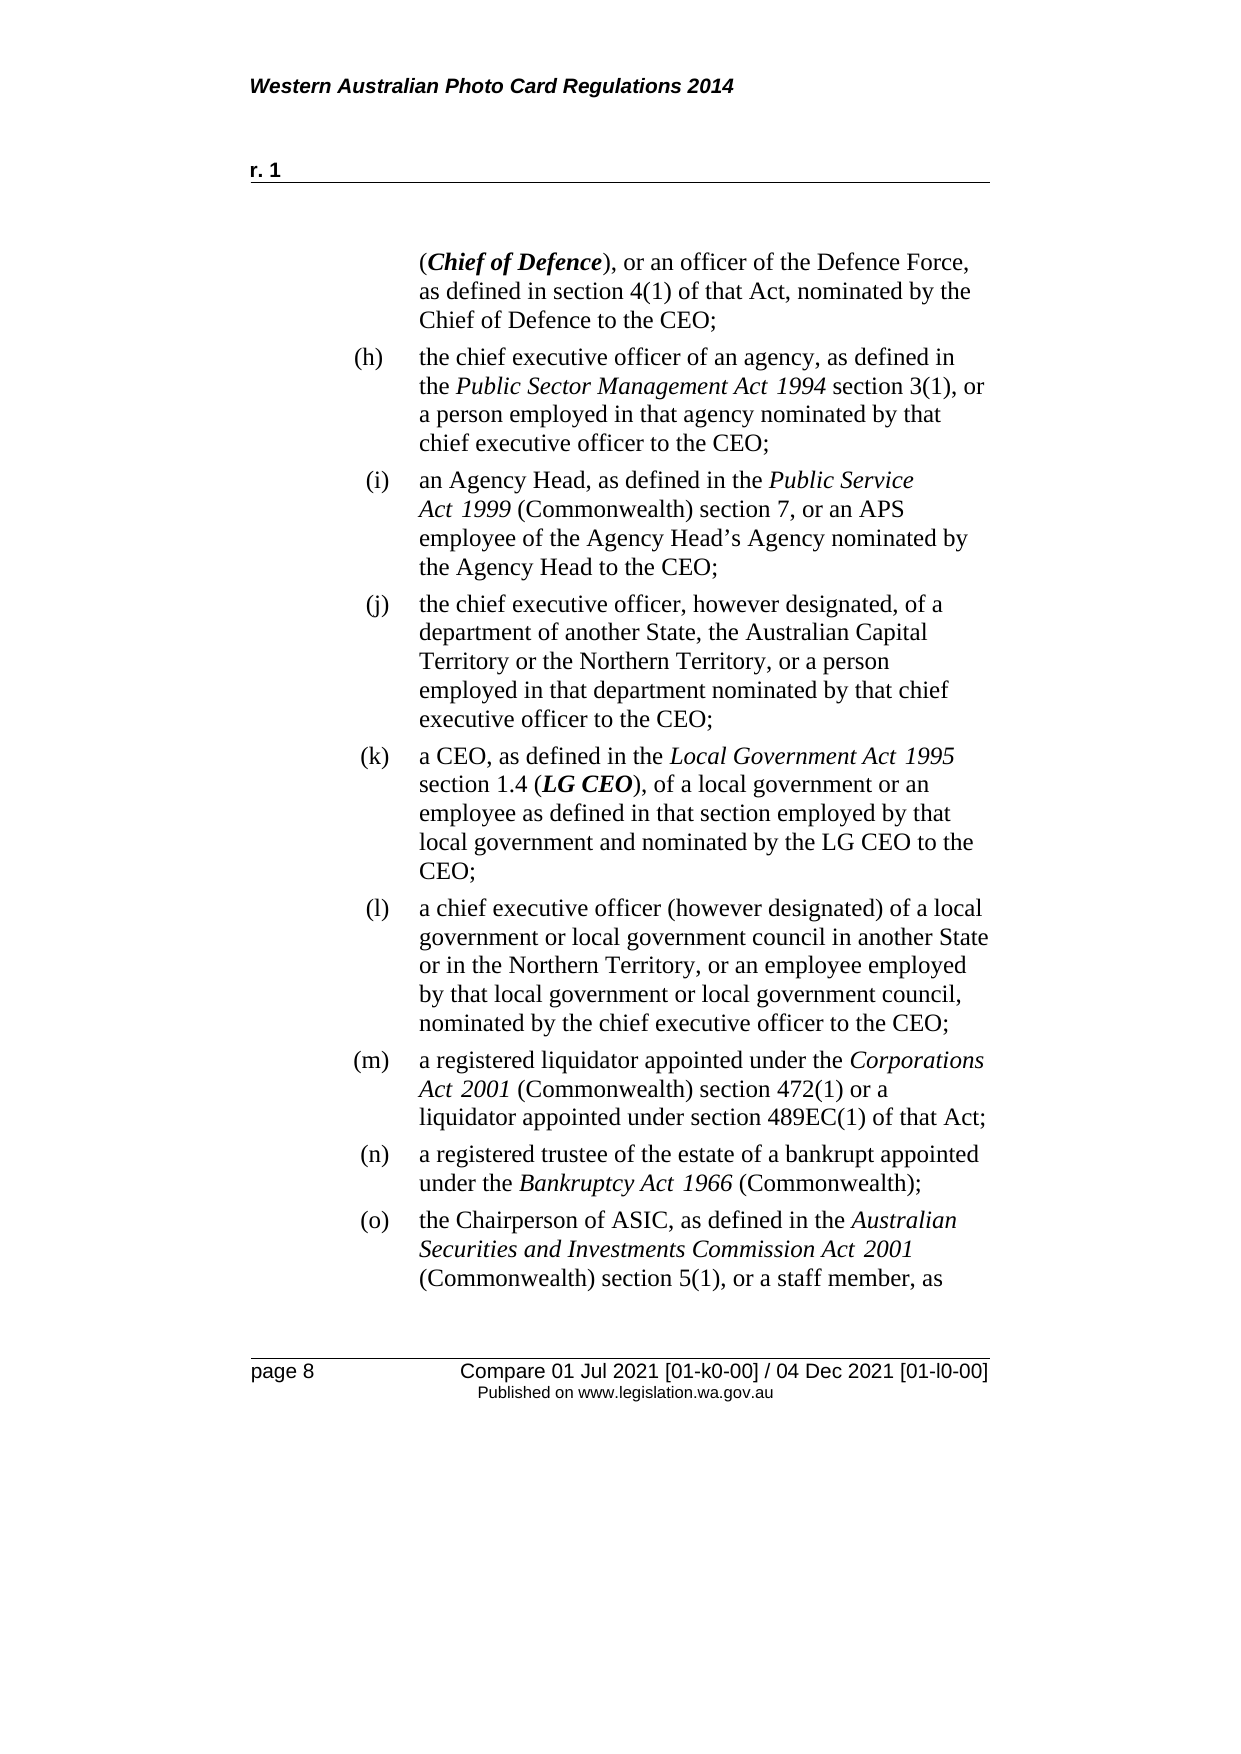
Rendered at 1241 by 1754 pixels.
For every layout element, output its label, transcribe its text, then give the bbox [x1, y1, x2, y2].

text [251, 1205, 990, 1292]
text (h) the chief executive officer of an agency, as defined in the Public Sector Management Act 1994 section 3(1), or a person employed in that agency nominated by that chief executive officer to the CEO; [251, 342, 990, 457]
text (k) a CEO, as defined in the Local Government Act 1995 section 1.4 (LG CEO), of a local government or an employee as defined in that section employed by that local government and nominated by the LG CEO to the CEO; [251, 741, 990, 884]
text (n) a registered trustee of the estate of a bankrupt appointed under the Bankruptcy Act 1966 (Commonwealth); [251, 1139, 990, 1197]
text (m) a registered liquidator appointed under the Corporations Act 2001 (Commonwealth) section 472(1) or a liquidator appointed under section 489EC(1) of that Act; [251, 1045, 990, 1131]
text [251, 247, 990, 334]
text (i) an Agency Head, as defined in the Public Service Act 1999 (Commonwealth) section 7, or an APS employee of the Agency Head’s Agency nominated by the Agency Head to the CEO; [251, 465, 990, 580]
text (l) a chief executive officer (however designated) of a local government or local government council in another State or in the Northern Territory, or an employee employed by that local government or local government council, nominated by the chief executive officer to the CEO; [251, 893, 990, 1037]
text (j) the chief executive officer, however designated, of a department of another State, the Australian Capital Territory or the Northern Territory, or a person employed in that department nominated by that chief executive officer to the CEO; [251, 589, 990, 732]
